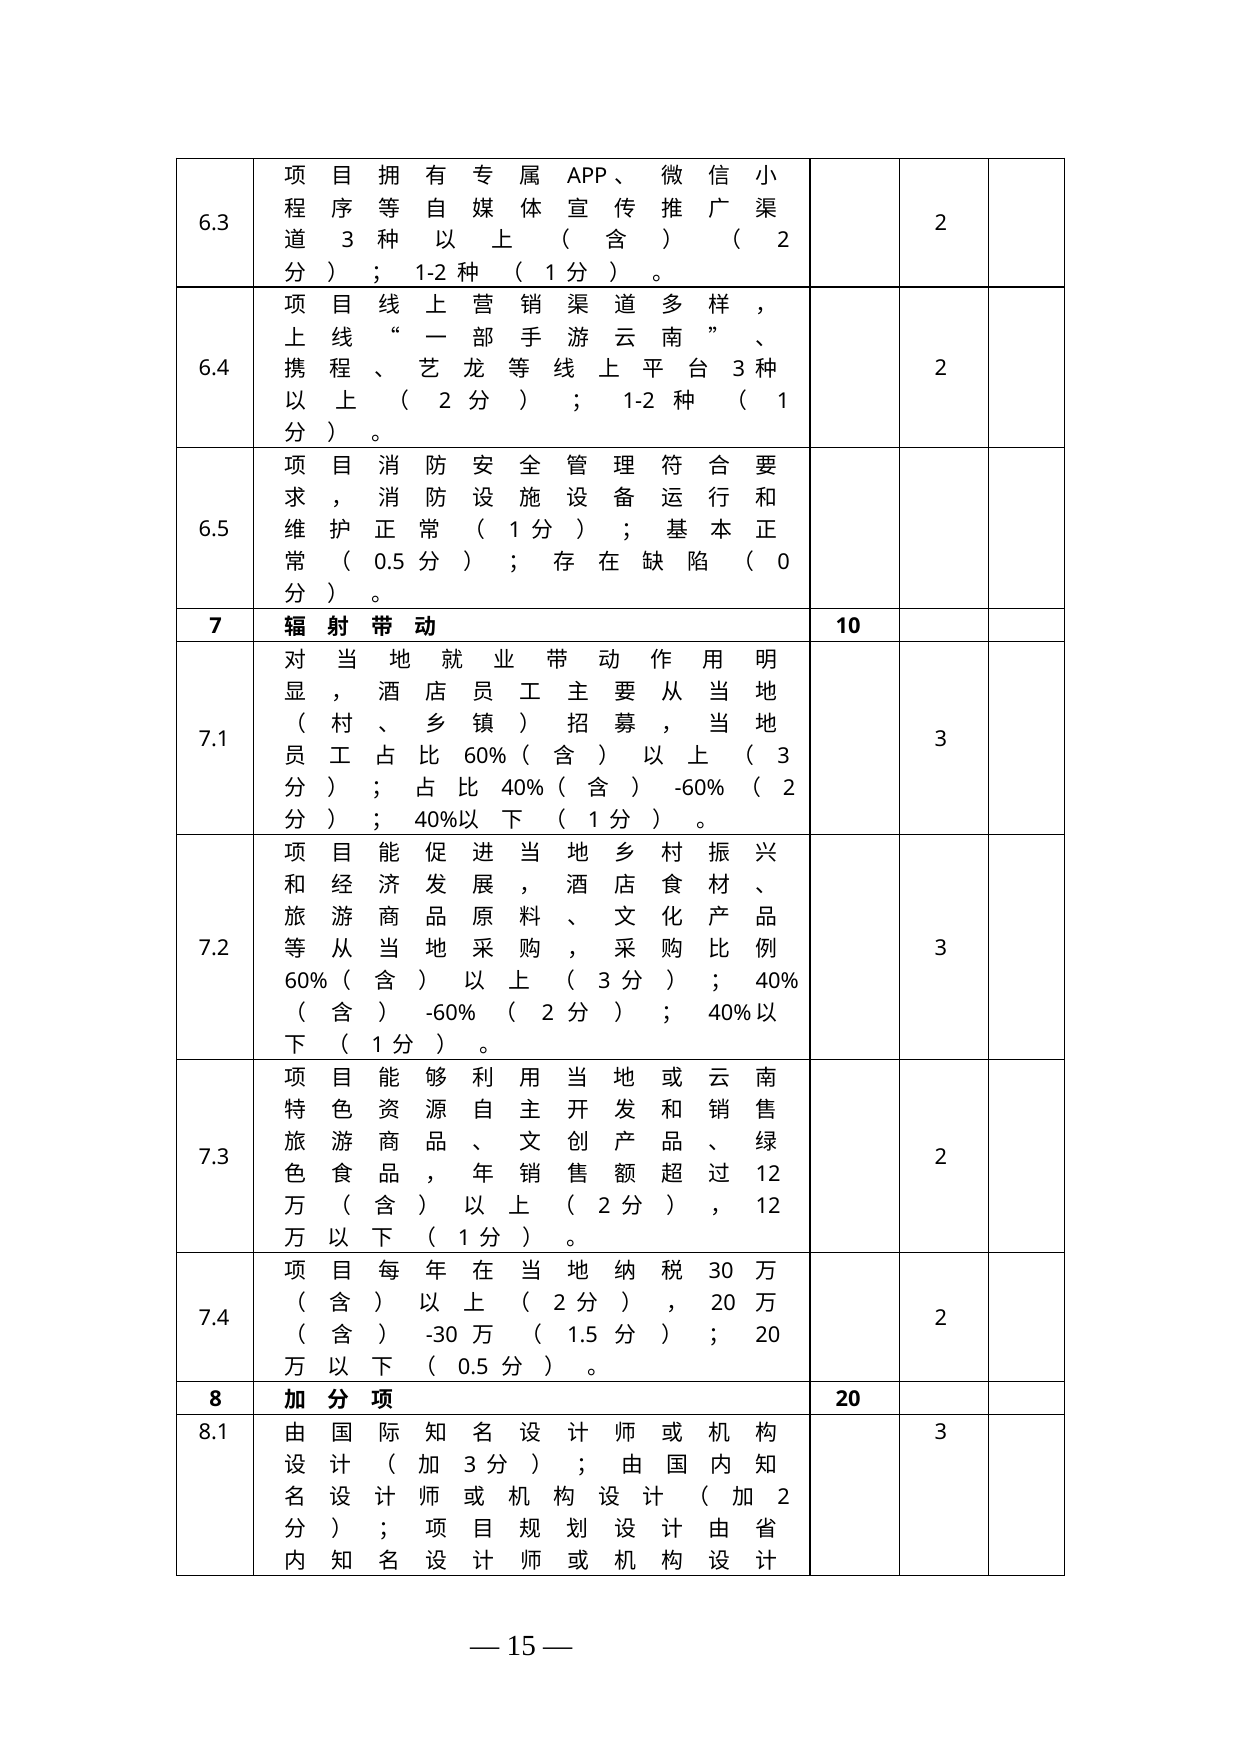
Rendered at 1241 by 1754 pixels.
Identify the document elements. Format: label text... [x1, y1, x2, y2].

table_cell 辐射带动 [254, 609, 809, 641]
table_cell [811, 1415, 899, 1575]
table_cell [989, 642, 1064, 834]
table_cell [811, 1253, 899, 1381]
table_cell 加分项 [254, 1382, 809, 1414]
table_cell [900, 448, 988, 608]
table_cell 10 [811, 609, 899, 641]
table_cell [989, 159, 1064, 286]
table_cell [989, 448, 1064, 608]
table_cell 20 [811, 1382, 899, 1414]
table_cell 对当地就业带动作用明显，酒店员工主要从当地（村、乡镇）招募，当地员工占比60%（含）以上（3分）；占比40%（含）-60%（2分）；40%以下（1分）。 [254, 642, 809, 834]
table_cell [811, 642, 899, 834]
table_cell 6.3 [177, 159, 253, 286]
table_cell 7.3 [177, 1060, 253, 1252]
table_cell 8 [177, 1382, 253, 1414]
table_cell 项目能够利用当地或云南特色资源自主开发和销售旅游商品、文创产品、绿色食品，年销售额超过12万（含）以上（2分），12万以下（1分）。 [254, 1060, 809, 1252]
table_cell [989, 1060, 1064, 1252]
table_cell 项目每年在当地纳税30万（含）以上（2分），20万（含）-30万（1.5分）；20万以下（0.5分）。 [254, 1253, 809, 1381]
table_cell 3 [900, 1415, 988, 1575]
table_cell [989, 609, 1064, 641]
table_cell 2 [900, 288, 988, 447]
table_cell 项目消防安全管理符合要求，消防设施设备运行和维护正常（1分）；基本正常（0.5分）；存在缺陷（0分）。 [254, 448, 809, 608]
table_cell 7 [177, 609, 253, 641]
table_cell 项目拥有专属APP、微信小程序等自媒体宣传推广渠道3种以上（含）（2分）；1-2种（1分）。 [254, 159, 809, 286]
table_cell [989, 1415, 1064, 1575]
table_cell [989, 1382, 1064, 1414]
table_cell [989, 835, 1064, 1059]
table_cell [254, 1415, 809, 1575]
table_cell [900, 609, 988, 641]
table_cell 项目能促进当地乡村振兴和经济发展，酒店食材、旅游商品原料、文化产品等从当地采购，采购比例60%（含）以上（3分）；40%（含）-60%（2分）；40%以下（1分）。 [254, 835, 809, 1059]
table_cell 3 [900, 835, 988, 1059]
table_cell 7.4 [177, 1253, 253, 1381]
table_cell [989, 1253, 1064, 1381]
table_cell 项目线上营销渠道多样，上线“一部手游云南”、携程、艺龙等线上平台3种以上（2分）；1-2种（1分）。 [254, 288, 809, 447]
table_cell 7.1 [177, 642, 253, 834]
table_cell 6.4 [177, 288, 253, 447]
table_cell 8.1 [177, 1415, 253, 1575]
table_cell [811, 159, 899, 286]
table_cell 7.2 [177, 835, 253, 1059]
table_cell [811, 288, 899, 447]
table_cell [989, 288, 1064, 447]
table_cell [900, 1382, 988, 1414]
table_cell 2 [900, 1060, 988, 1252]
table_cell [811, 448, 899, 608]
table_cell 2 [900, 1253, 988, 1381]
table_cell 6.5 [177, 448, 253, 608]
table_cell 3 [900, 642, 988, 834]
table_cell 2 [900, 159, 988, 286]
table_cell [811, 835, 899, 1059]
table_cell [811, 1060, 899, 1252]
